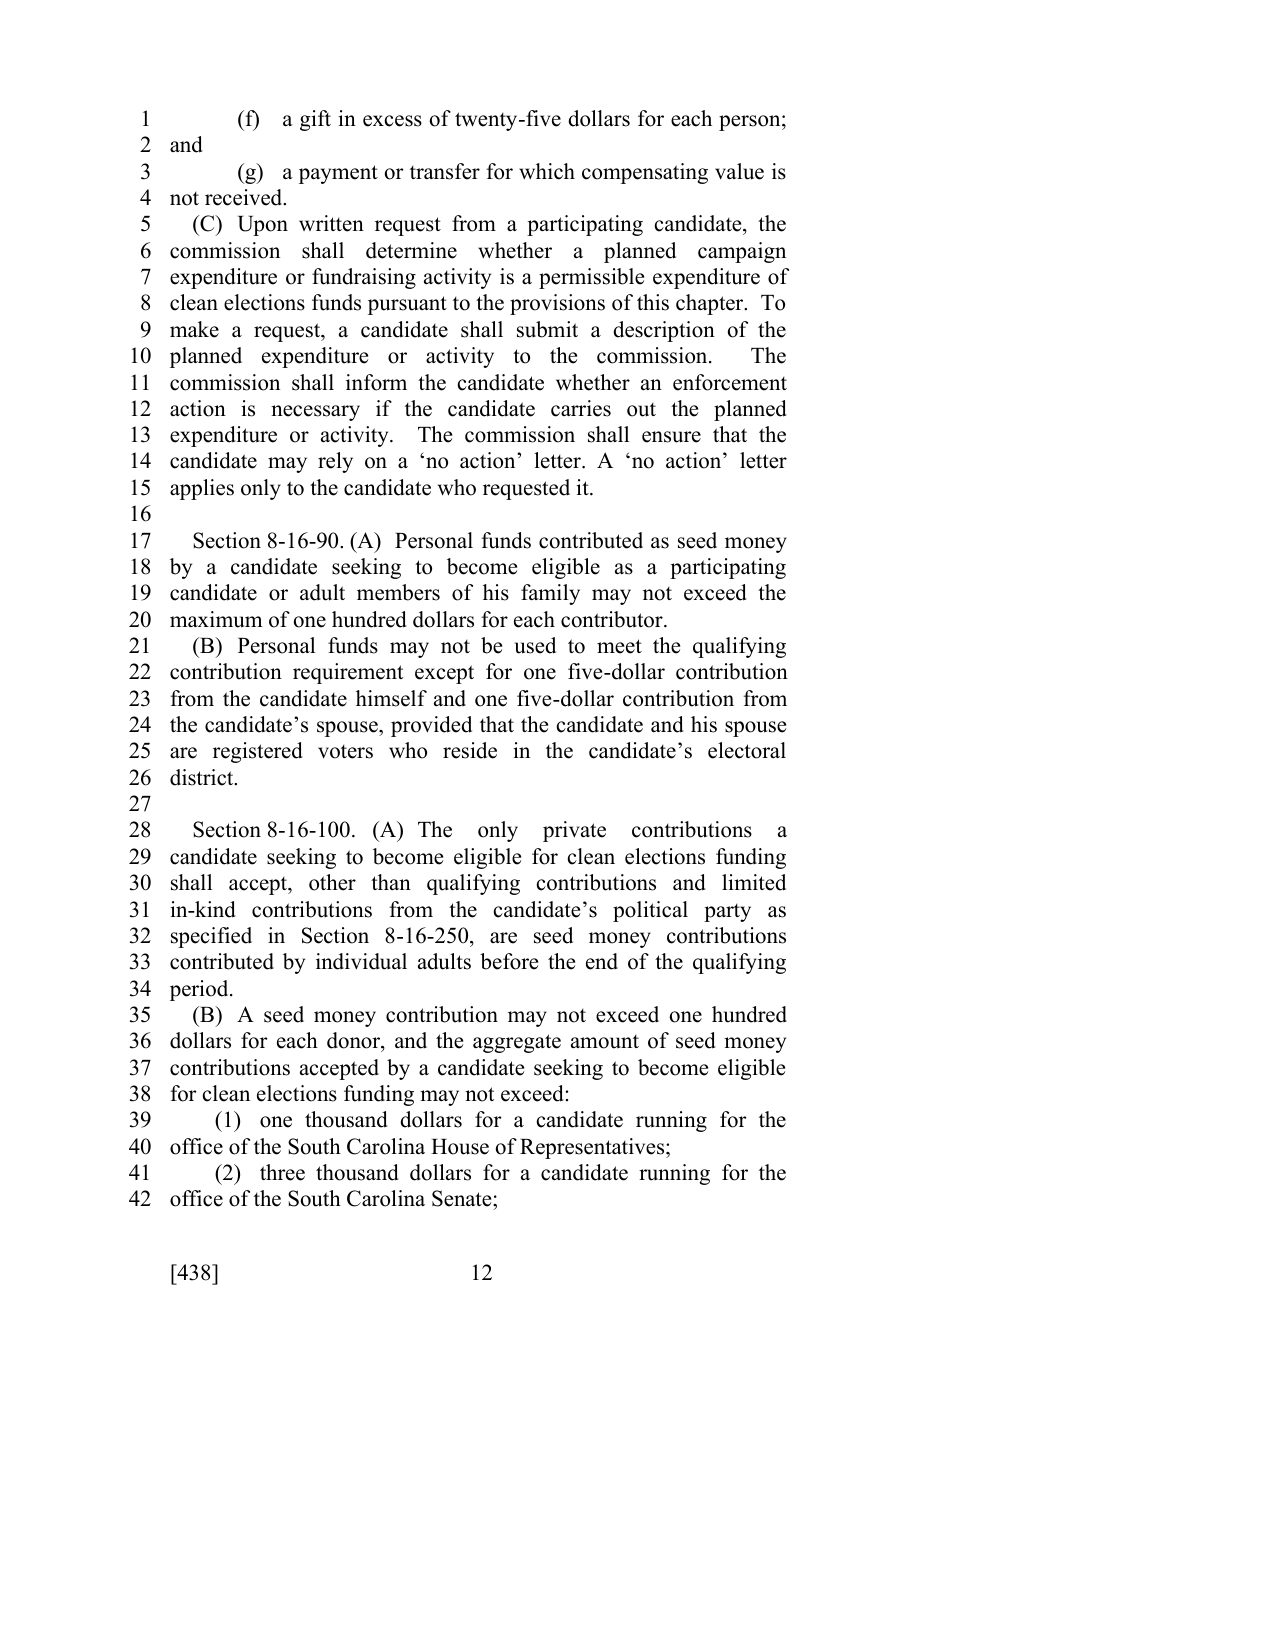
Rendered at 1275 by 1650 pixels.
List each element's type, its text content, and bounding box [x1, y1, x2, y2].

text Section 8-16-90. (A) Personal funds contributed as seed money by a candidate seeking to become eligible as a participating candidate or adult members of his family may not exceed the maximum of one hundred dollars for each contributor. [169, 527, 787, 632]
text (1) one thousand dollars for a candidate running for the office of the South Carolina House of Representatives; [169, 1106, 787, 1159]
text (f) a gift in excess of twenty-five dollars for each person; and [169, 105, 787, 158]
text (B) Personal funds may not be used to meet the qualifying contribution requirement except for one five-dollar contribution from the candidate himself and one five-dollar contribution from the candidate’s spouse, provided that the candidate and his spouse are registered voters who reside in the candidate’s electoral district. [169, 632, 787, 790]
text (g) a payment or transfer for which compensating value is not received. [169, 158, 787, 210]
text Section 8-16-100. (A) The only private contributions a candidate seeking to become eligible for clean elections funding shall accept, other than qualifying contributions and limited in-kind contributions from the candidate’s political party as specified in Section 8-16-250, are seed money contributions contributed by individual adults before the end of the qualifying period. [169, 817, 787, 1001]
text (2) three thousand dollars for a candidate running for the office of the South Carolina Senate; [169, 1159, 787, 1212]
text (C) Upon written request from a participating candidate, the commission shall determine whether a planned campaign expenditure or fundraising activity is a permissible expenditure of clean elections funds pursuant to the provisions of this chapter. To make a request, a candidate shall submit a description of the planned expenditure or activity to the commission. The commission shall inform the candidate whether an enforcement action is necessary if the candidate carries out the planned expenditure or activity. The commission shall ensure that the candidate may rely on a ‘no action’ letter. A ‘no action’ letter applies only to the candidate who requested it. [169, 210, 787, 500]
text (B) A seed money contribution may not exceed one hundred dollars for each donor, and the aggregate amount of seed money contributions accepted by a candidate seeking to become eligible for clean elections funding may not exceed: [169, 1001, 787, 1106]
